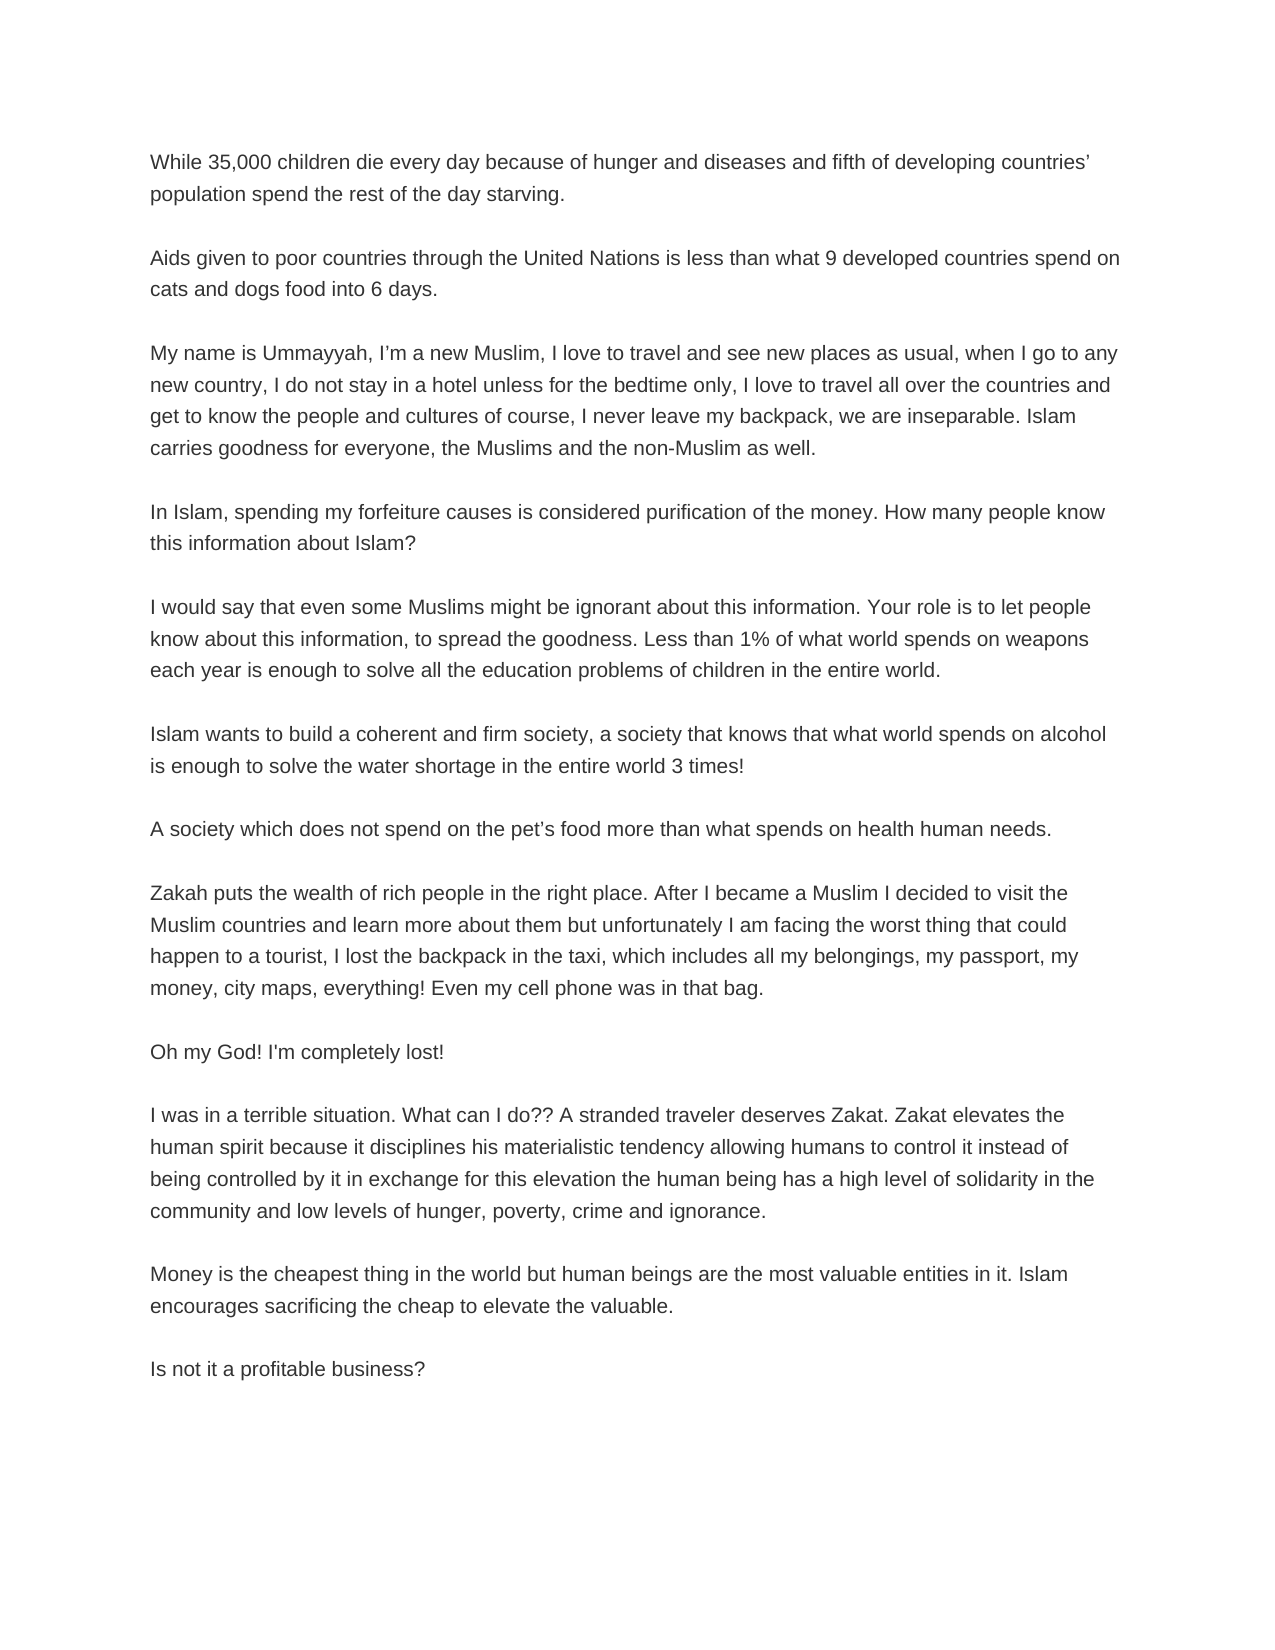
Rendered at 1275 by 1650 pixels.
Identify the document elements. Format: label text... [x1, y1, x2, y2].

text I was in a terrible situation. What can I do?? A stranded traveler deserves Zakat. Zakat elevates the human spirit because it disciplines his materialistic tendency allowing humans to control it instead of being controlled by it in exchange for this elevation the human being has a high level of solidarity in the community and low levels of hunger, poverty, crime and ignorance. [150, 1103, 1125, 1222]
text Islam wants to build a coherent and firm society, a society that knows that what world spends on alcohol is enough to solve the water shortage in the entire world 3 times! [150, 722, 1125, 778]
text In Islam, spending my forfeiture causes is considered purification of the money. How many people know this information about Islam? [150, 499, 1125, 555]
text I would say that even some Muslims might be ignorant about this information. Your role is to let people know about this information, to spread the goodness. Less than 1% of what world spends on weapons each year is enough to solve all the education problems of children in the entire world. [150, 595, 1125, 682]
text My name is Ummayyah, I’m a new Muslim, I love to travel and see new places as usual, when I go to any new country, I do not stay in a hotel unless for the bedtime only, I love to travel all over the countries and get to know the people and cultures of course, I never leave my backpack, we are inseparable. Islam carries goodness for everyone, the Muslims and the non-Muslim as well. [150, 341, 1125, 460]
text Is not it a profitable business? [150, 1357, 1125, 1381]
text Aids given to poor countries through the United Nations is less than what 9 developed countries spend on cats and dogs food into 6 days. [150, 245, 1125, 301]
text Zakah puts the wealth of rich people in the right place. After I became a Muslim I decided to visit the Muslim countries and learn more about them but unfortunately I am facing the worst thing that could happen to a tourist, I lost the backpack in the taxi, which includes all my belongings, my passport, my money, city maps, everything! Even my cell phone was in that bag. [150, 881, 1125, 1000]
text A society which does not spend on the pet’s food more than what spends on health human needs. [150, 817, 1125, 841]
text While 35,000 children die every day because of hunger and diseases and fifth of developing countries’ population spend the rest of the day starving. [150, 150, 1125, 206]
text Oh my God! I'm completely lost! [150, 1039, 1125, 1063]
text Money is the cheapest thing in the world but human beings are the most valuable entities in it. Islam encourages sacrificing the cheap to elevate the valuable. [150, 1262, 1125, 1318]
